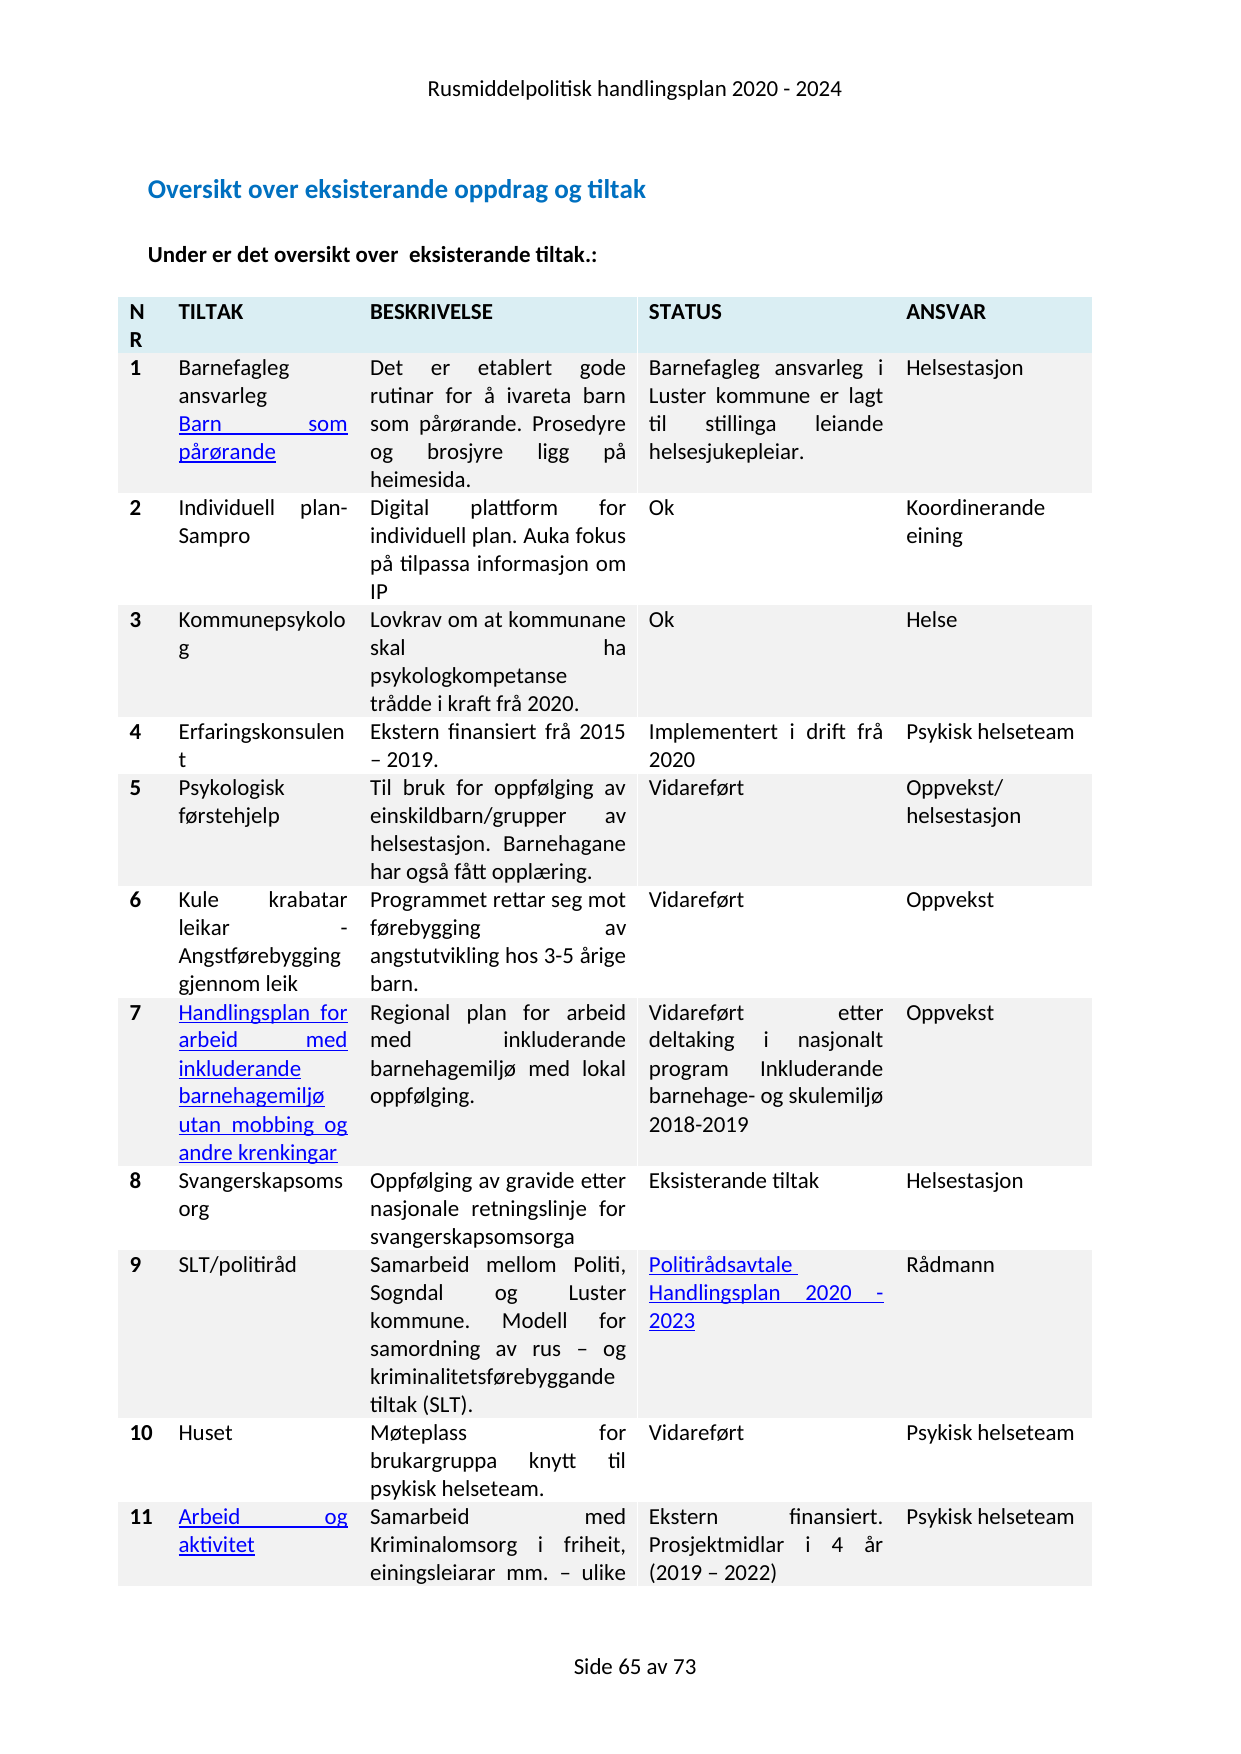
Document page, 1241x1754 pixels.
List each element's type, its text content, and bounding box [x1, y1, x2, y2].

table_cell Kommunepsykolog [167, 605, 359, 717]
table_cell Implementert i drift frå 2020 [638, 718, 895, 773]
table_cell 4 [118, 718, 167, 773]
table_cell Psykisk helseteam [895, 718, 1092, 773]
table_cell Ok [638, 605, 895, 717]
table_cell Oppvekst [895, 886, 1092, 998]
table_cell Helse [895, 605, 1092, 717]
table_cell Eksisterande tiltak [638, 1166, 895, 1250]
table_cell Vidareført [638, 1418, 895, 1502]
table_cell Barnefagleg ansvarleg Barn som pårørande [167, 353, 359, 493]
table_cell 10 [118, 1418, 167, 1502]
table_cell 6 [118, 886, 167, 998]
table_cell 9 [118, 1250, 167, 1418]
table_cell Oppvekst [895, 998, 1092, 1166]
table_cell Arbeid og aktivitet [167, 1502, 359, 1586]
table_cell Helsestasjon [895, 353, 1092, 493]
table_cell Handlingsplan for arbeid med inkluderande barnehagemiljø utan mobbing og andre krenkingar [167, 998, 359, 1166]
table_cell Ekstern finansiert frå 2015 – 2019. [359, 718, 637, 773]
table_cell 8 [118, 1166, 167, 1250]
table_cell Politirådsavtale Handlingsplan 2020 - 2023 [638, 1250, 895, 1418]
table_cell Psykisk helseteam [895, 1418, 1092, 1502]
table_cell Helsestasjon [895, 1166, 1092, 1250]
table_cell Samarbeid mellom Politi, Sogndal og Luster kommune. Modell for samordning av rus – og kriminalitetsførebyggande tiltak (SLT). [359, 1250, 637, 1418]
table_cell Barnefagleg ansvarleg i Luster kommune er lagt til stillinga leiande helsesjukepleiar. [638, 353, 895, 493]
table_cell Programmet rettar seg mot førebygging av angstutvikling hos 3-5 årige barn. [359, 886, 637, 998]
table_cell Vidareført [638, 886, 895, 998]
table_cell Regional plan for arbeid med inkluderande barnehagemiljø med lokal oppfølging. [359, 998, 637, 1166]
table_cell Møteplass for brukargruppa knytt til psykisk helseteam. [359, 1418, 637, 1502]
table_cell 1 [118, 353, 167, 493]
table_cell Individuell plan- Sampro [167, 493, 359, 605]
table_cell Oppfølging av gravide etter nasjonale retningslinje for svangerskapsomsorga [359, 1166, 637, 1250]
table_cell Det er etablert gode rutinar for å ivareta barn som pårørande. Prosedyre og brosjyre ligg på heimesida. [359, 353, 637, 493]
table_cell Digital plattform for individuell plan. Auka fokus på tilpassa informasjon om IP [359, 493, 637, 605]
table_cell 11 [118, 1502, 167, 1586]
text Under er det oversikt over eksisterande tiltak.: [148, 240, 1122, 268]
table_header NR [118, 297, 167, 353]
table_cell Rådmann [895, 1250, 1092, 1418]
table_cell 5 [118, 774, 167, 886]
table_cell Erfaringskonsulent [167, 718, 359, 773]
table_cell Til bruk for oppfølging av einskildbarn/grupper av helsestasjon. Barnehagane har også fått opplæring. [359, 774, 637, 886]
table_cell Svangerskapsomsorg [167, 1166, 359, 1250]
table_cell 7 [118, 998, 167, 1166]
table_cell Psykisk helseteam [895, 1502, 1092, 1586]
table_cell 2 [118, 493, 167, 605]
table_cell Huset [167, 1418, 359, 1502]
table_header STATUS [638, 297, 895, 353]
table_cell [638, 1502, 895, 1586]
table_cell 3 [118, 605, 167, 717]
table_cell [359, 1502, 637, 1586]
table_cell Ok [638, 493, 895, 605]
table_cell Koordinerande eining [895, 493, 1092, 605]
table_cell Oppvekst/helsestasjon [895, 774, 1092, 886]
table_cell Vidareført etter deltaking i nasjonalt program Inkluderande barnehage- og skulemiljø 2018-2019 [638, 998, 895, 1166]
table_header ANSVAR [895, 297, 1092, 353]
table_header BESKRIVELSE [359, 297, 637, 353]
table_cell Vidareført [638, 774, 895, 886]
table_header TILTAK [167, 297, 359, 353]
table_cell Lovkrav om at kommunane skal ha psykologkompetanse trådde i kraft frå 2020. [359, 605, 637, 717]
table_cell Kule krabatar leikar -Angstførebygging gjennom leik [167, 886, 359, 998]
table_cell SLT/politiråd [167, 1250, 359, 1418]
table_cell Psykologisk førstehjelp [167, 774, 359, 886]
subtitle Oversikt over eksisterande oppdrag og tiltak [148, 173, 1122, 206]
